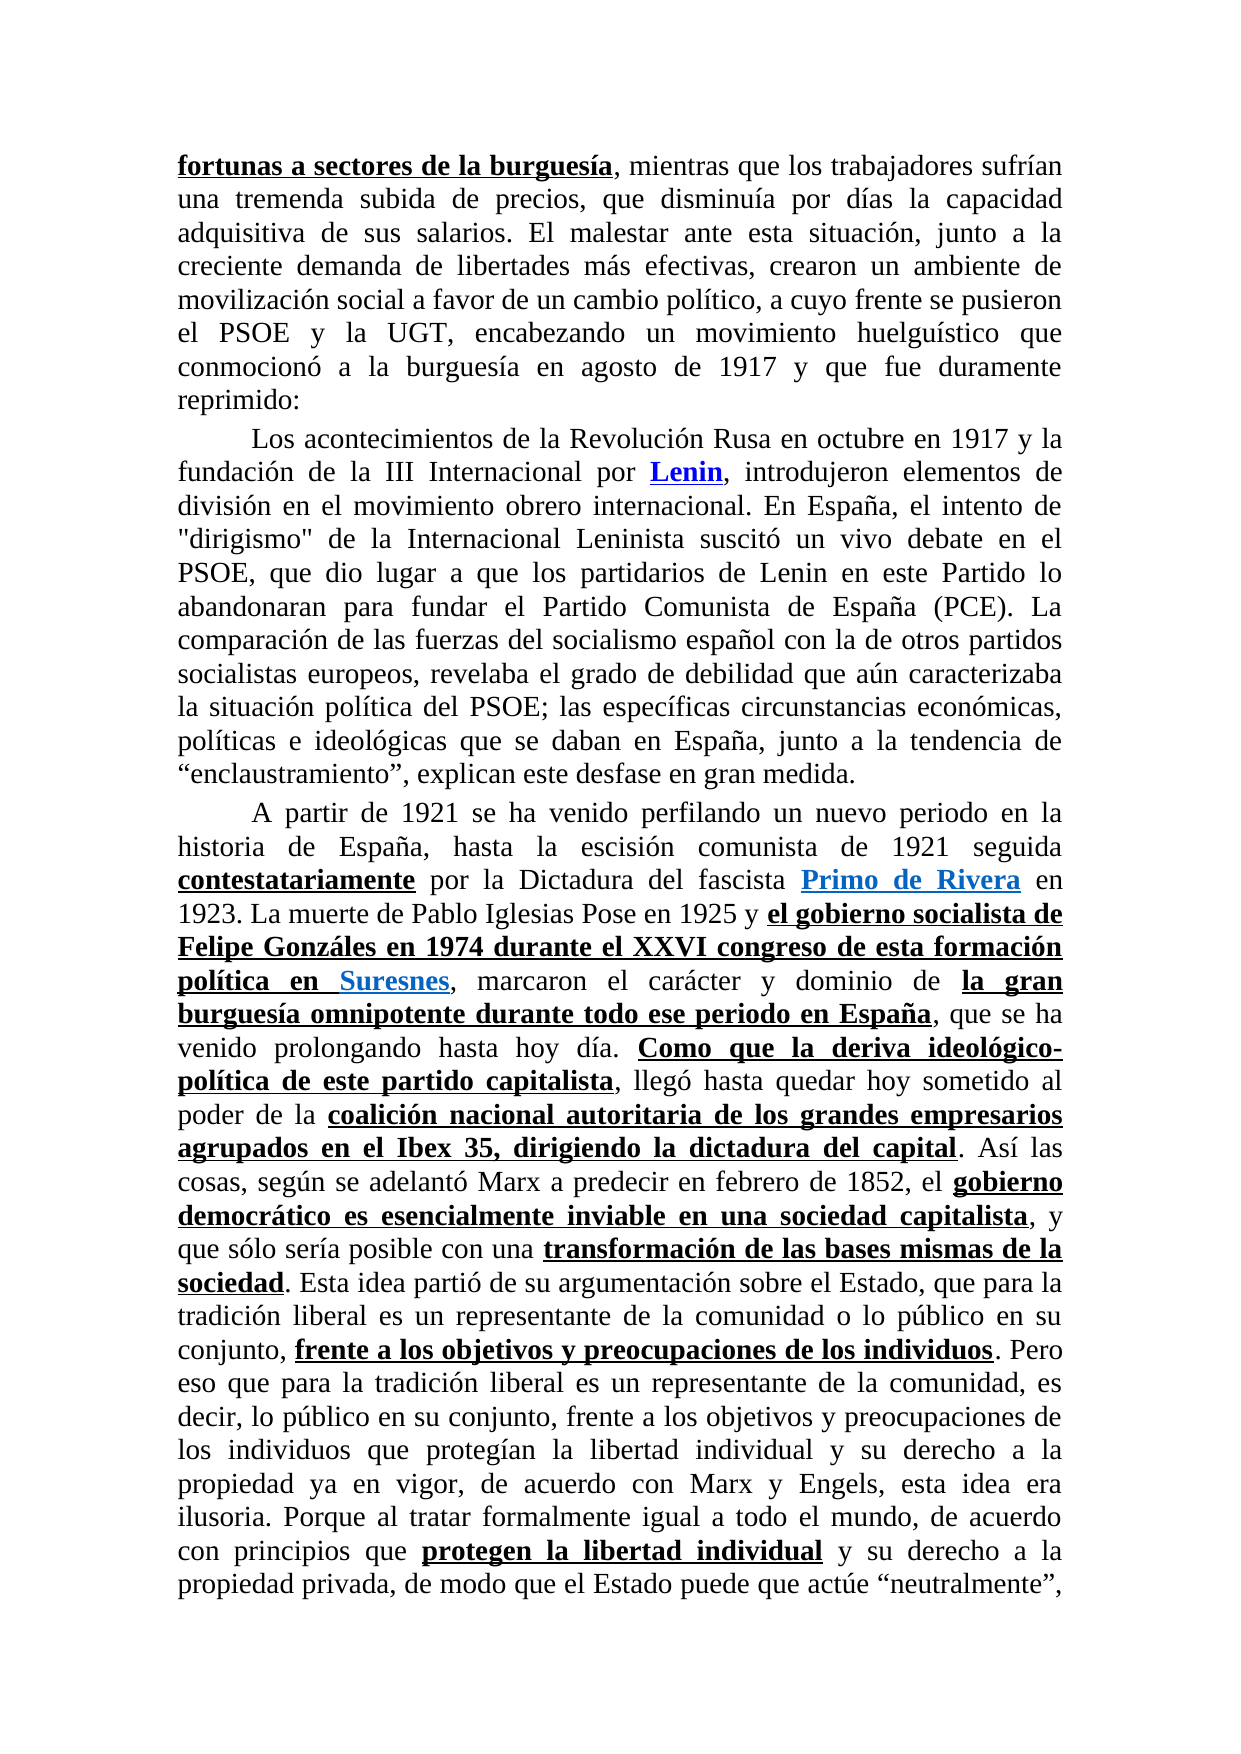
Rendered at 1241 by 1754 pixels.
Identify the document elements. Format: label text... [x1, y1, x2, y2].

text Los acontecimientos de la Revolución Rusa en octubre en 1917 y la fundación de la III Internacional por Lenin, introdujeron elementos de división en el movimiento obrero internacional. En España, el intento de "dirigismo" de la Internacional Leninista suscitó un vivo debate en el PSOE, que dio lugar a que los partidarios de Lenin en este Partido lo abandonaran para fundar el Partido Comunista de España (PCE). La comparación de las fuerzas del socialismo español con la de otros partidos socialistas europeos, revelaba el grado de debilidad que aún caracterizaba la situación política del PSOE; las específicas circunstancias económicas, políticas e ideológicas que se daban en España, junto a la tendencia de “enclaustramiento”, explican este desfase en gran medida. [177, 421, 1063, 790]
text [177, 148, 1063, 416]
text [177, 959, 1063, 1600]
